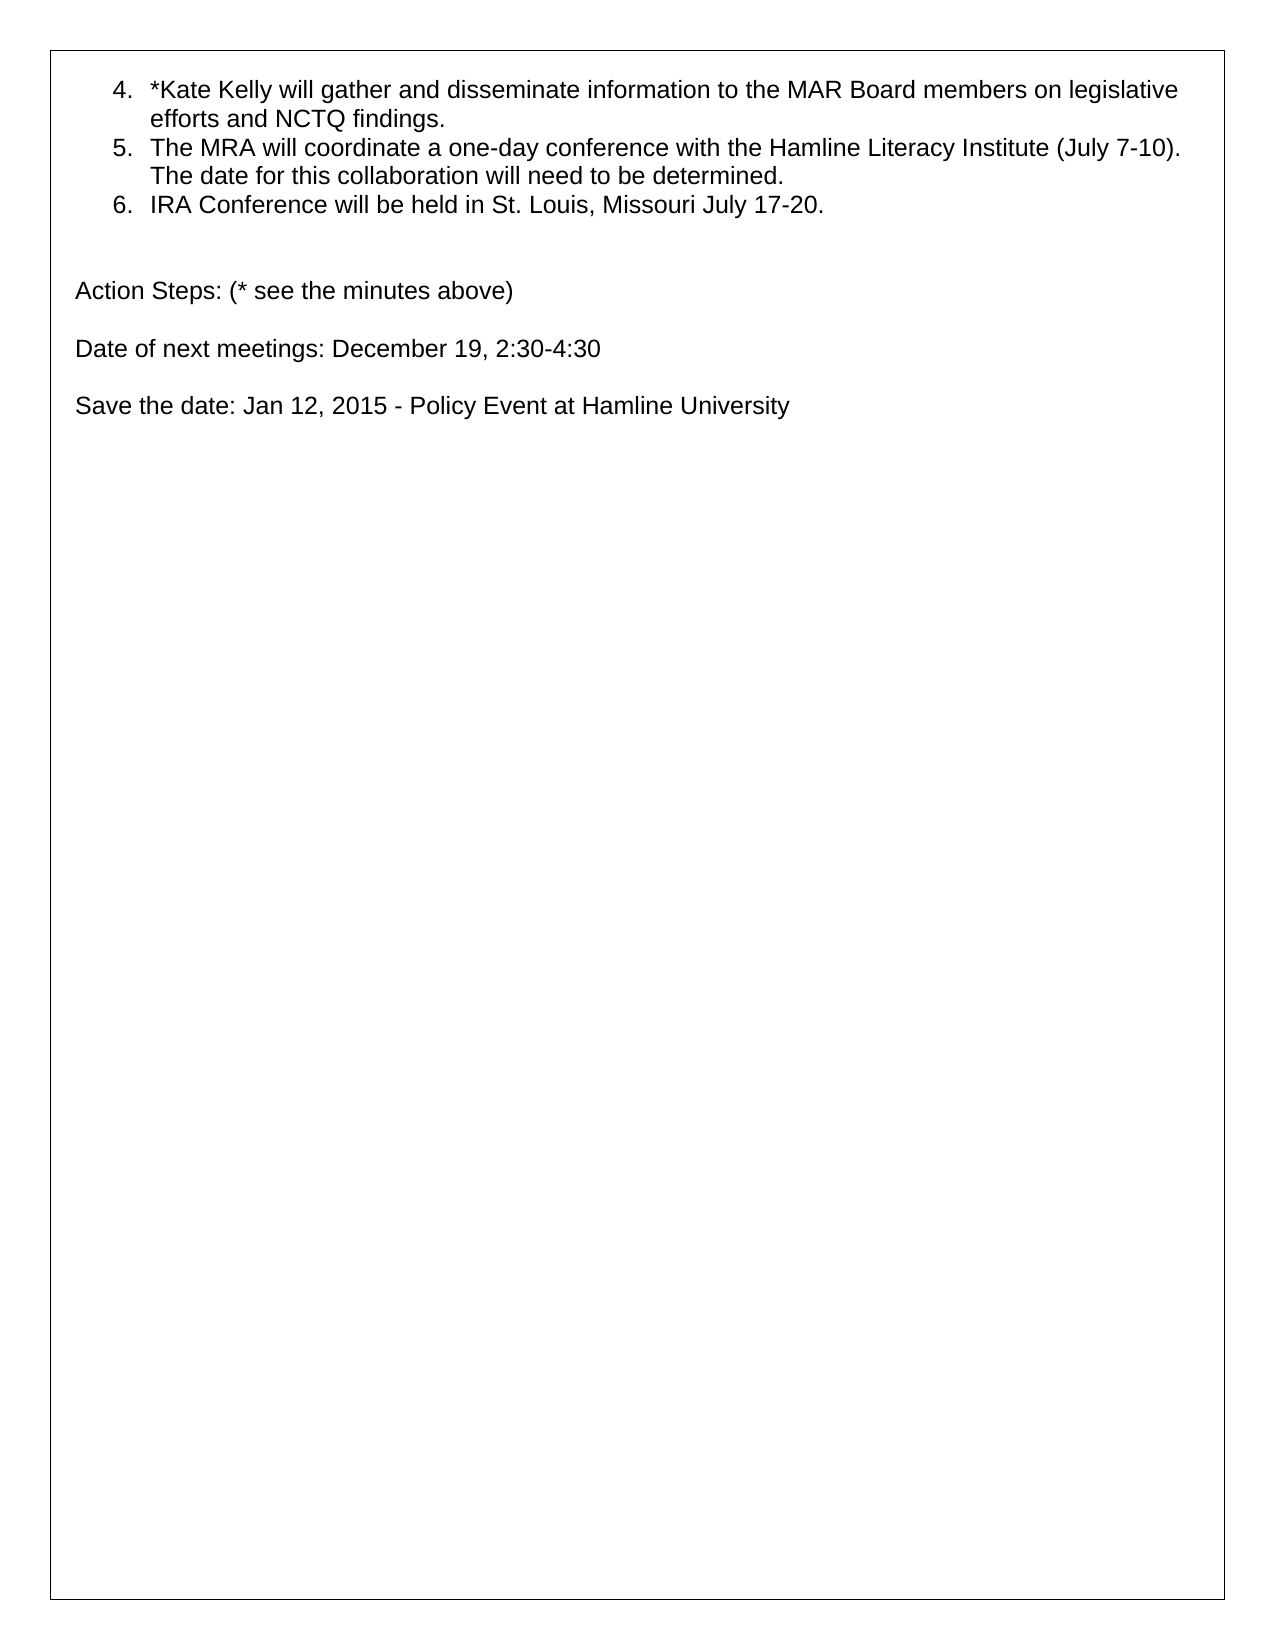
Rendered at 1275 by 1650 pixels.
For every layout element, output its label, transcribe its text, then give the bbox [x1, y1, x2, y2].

text Save the date: Jan 12, 2015 - Policy Event at Hamline University [75, 391, 1200, 420]
text Action Steps: (* see the minutes above) [75, 276, 1200, 305]
text Date of next meetings: December 19, 2:30-4:30 [75, 334, 1200, 362]
list *Kate Kelly will gather and disseminate information to the MAR Board members on legislative efforts and NCTQ findings. [112, 75, 1200, 132]
list The MRA will coordinate a one-day conference with the Hamline Literacy Institute (July 7-10). The date for this collaboration will need to be determined. [112, 132, 1200, 190]
list IRA Conference will be held in St. Louis, Missouri July 17-20. [112, 190, 1200, 219]
